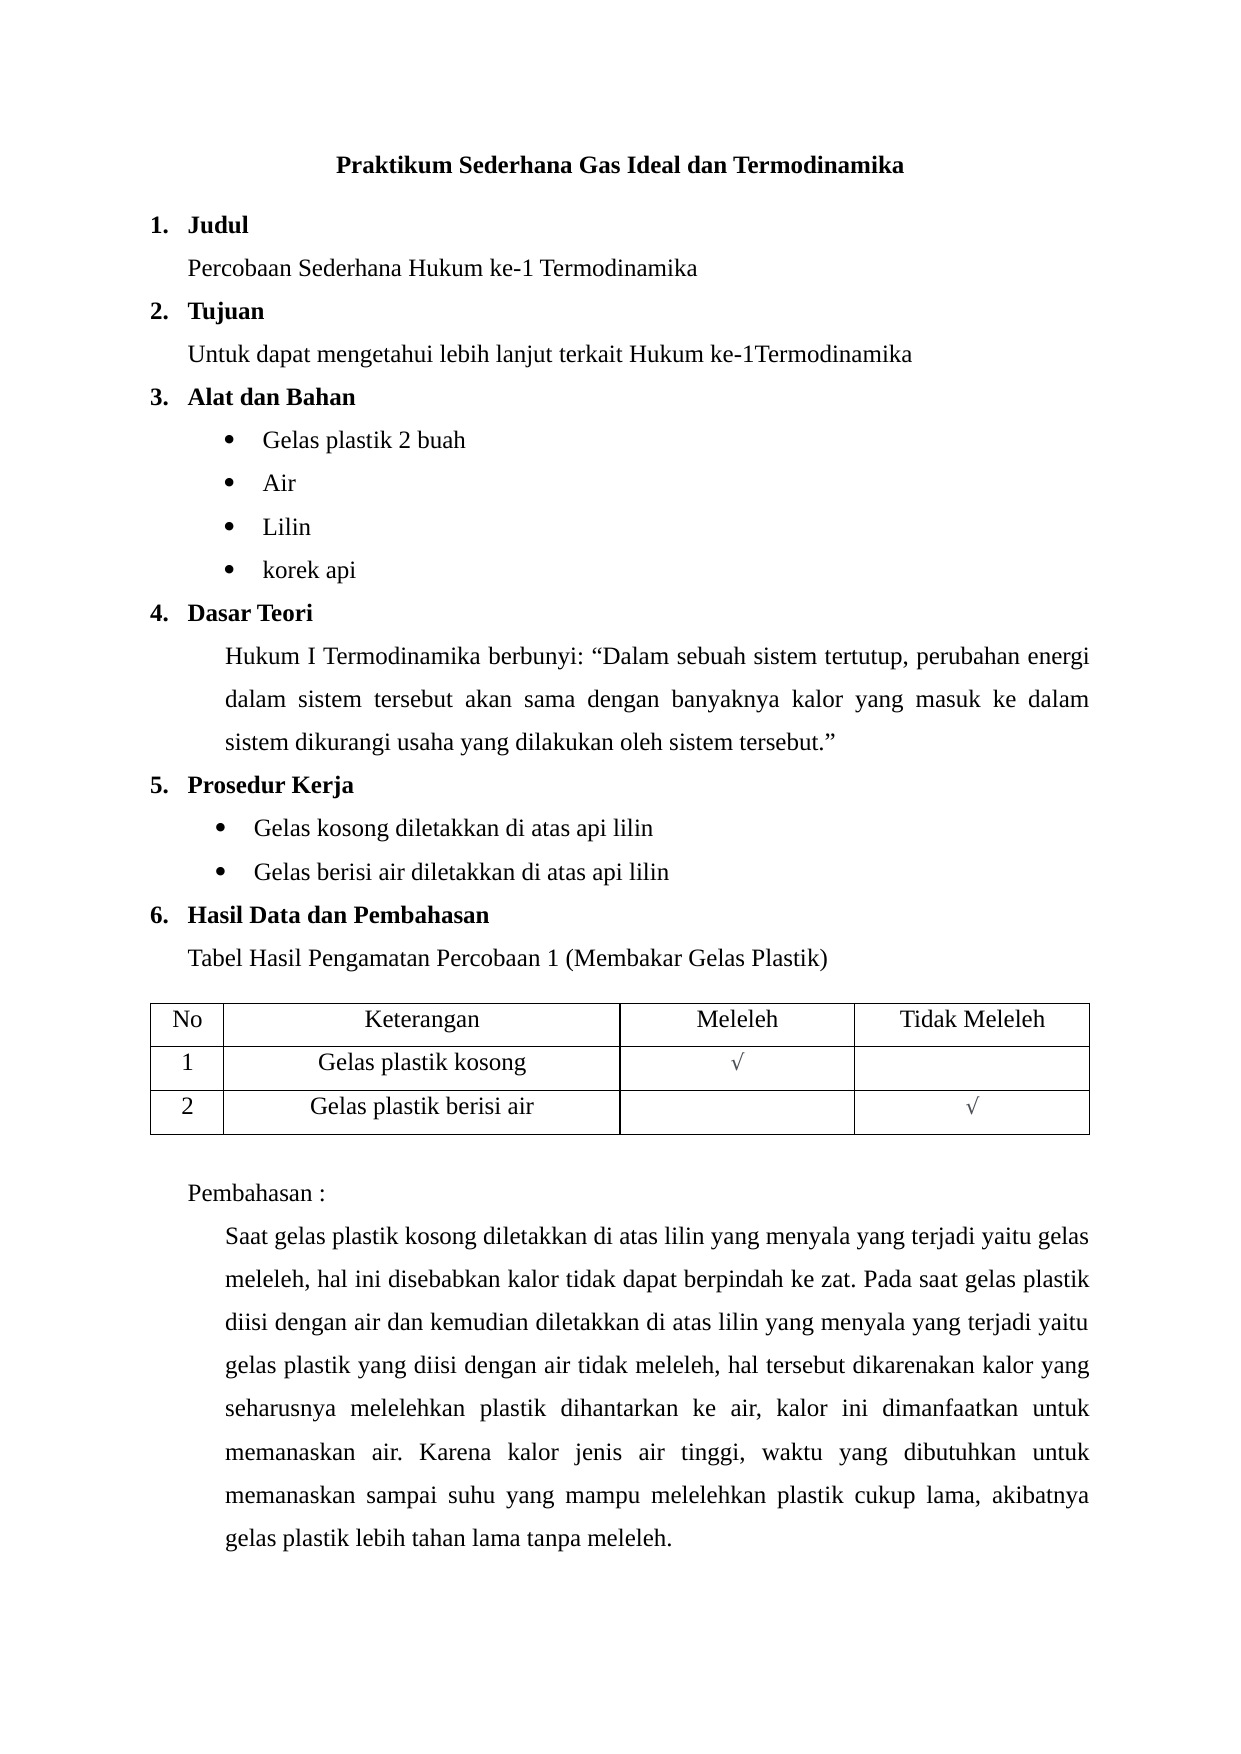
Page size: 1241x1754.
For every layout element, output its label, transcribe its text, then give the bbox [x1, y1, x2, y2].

list Alat dan Bahan [150, 382, 1090, 411]
list Judul [150, 210, 1090, 238]
list Saat gelas plastik kosong diletakkan di atas lilin yang menyala yang terjadi yaitu gelas meleleh, hal ini disebabkan kalor tidak dapat berpindah ke zat. Pada saat gelas plastik diisi dengan air dan kemudian diletakkan di atas lilin yang menyala yang terjadi yaitu gelas plastik yang diisi dengan air tidak meleleh, hal tersebut dikarenakan kalor yang seharusnya melelehkan plastik dihantarkan ke air, kalor ini dimanfaatkan untuk memanaskan air. Karena kalor jenis air tinggi, waktu yang dibutuhkan untuk memanaskan sampai suhu yang mampu melelehkan plastik cukup lama, akibatnya gelas plastik lebih tahan lama tanpa meleleh. [225, 1221, 1090, 1552]
list Percobaan Sederhana Hukum ke-1 Termodinamika [187, 253, 1090, 282]
table_cell [855, 1047, 1089, 1090]
list Tabel Hasil Pengamatan Percobaan 1 (Membakar Gelas Plastik) [187, 943, 1090, 972]
list Hukum I Termodinamika berbunyi: “Dalam sebuah sistem tertutup, perubahan energi dalam sistem tersebut akan sama dengan banyaknya kalor yang masuk ke dalam sistem dikurangi usaha yang dilakukan oleh sistem tersebut.” [225, 641, 1090, 756]
list Prosedur Kerja [150, 770, 1090, 799]
list Gelas kosong diletakkan di atas api lilin [216, 813, 1090, 842]
table_cell 1 [151, 1047, 223, 1090]
table_header Tidak Meleleh [855, 1004, 1089, 1046]
list Gelas plastik 2 buah [225, 425, 1090, 454]
table_cell Gelas plastik berisi air [224, 1091, 619, 1134]
list Pembahasan : [187, 1178, 1090, 1207]
list Tujuan [150, 296, 1090, 325]
table_cell Gelas plastik kosong [224, 1047, 619, 1090]
table_header Keterangan [224, 1004, 619, 1046]
table_cell 2 [151, 1091, 223, 1134]
table_header Meleleh [621, 1004, 854, 1046]
table_cell √ [855, 1091, 1089, 1134]
list Dasar Teori [150, 598, 1090, 627]
list Gelas berisi air diletakkan di atas api lilin [216, 857, 1090, 885]
table_cell √ [621, 1047, 854, 1090]
table_cell [621, 1091, 854, 1134]
list Air [225, 468, 1090, 497]
table_header No [151, 1004, 223, 1046]
list Lilin [225, 512, 1090, 540]
list Untuk dapat mengetahui lebih lanjut terkait Hukum ke-1Termodinamika [187, 339, 1090, 368]
list korek api [225, 555, 1090, 583]
list Hasil Data dan Pembahasan [150, 900, 1090, 928]
text Praktikum Sederhana Gas Ideal dan Termodinamika [150, 150, 1090, 179]
